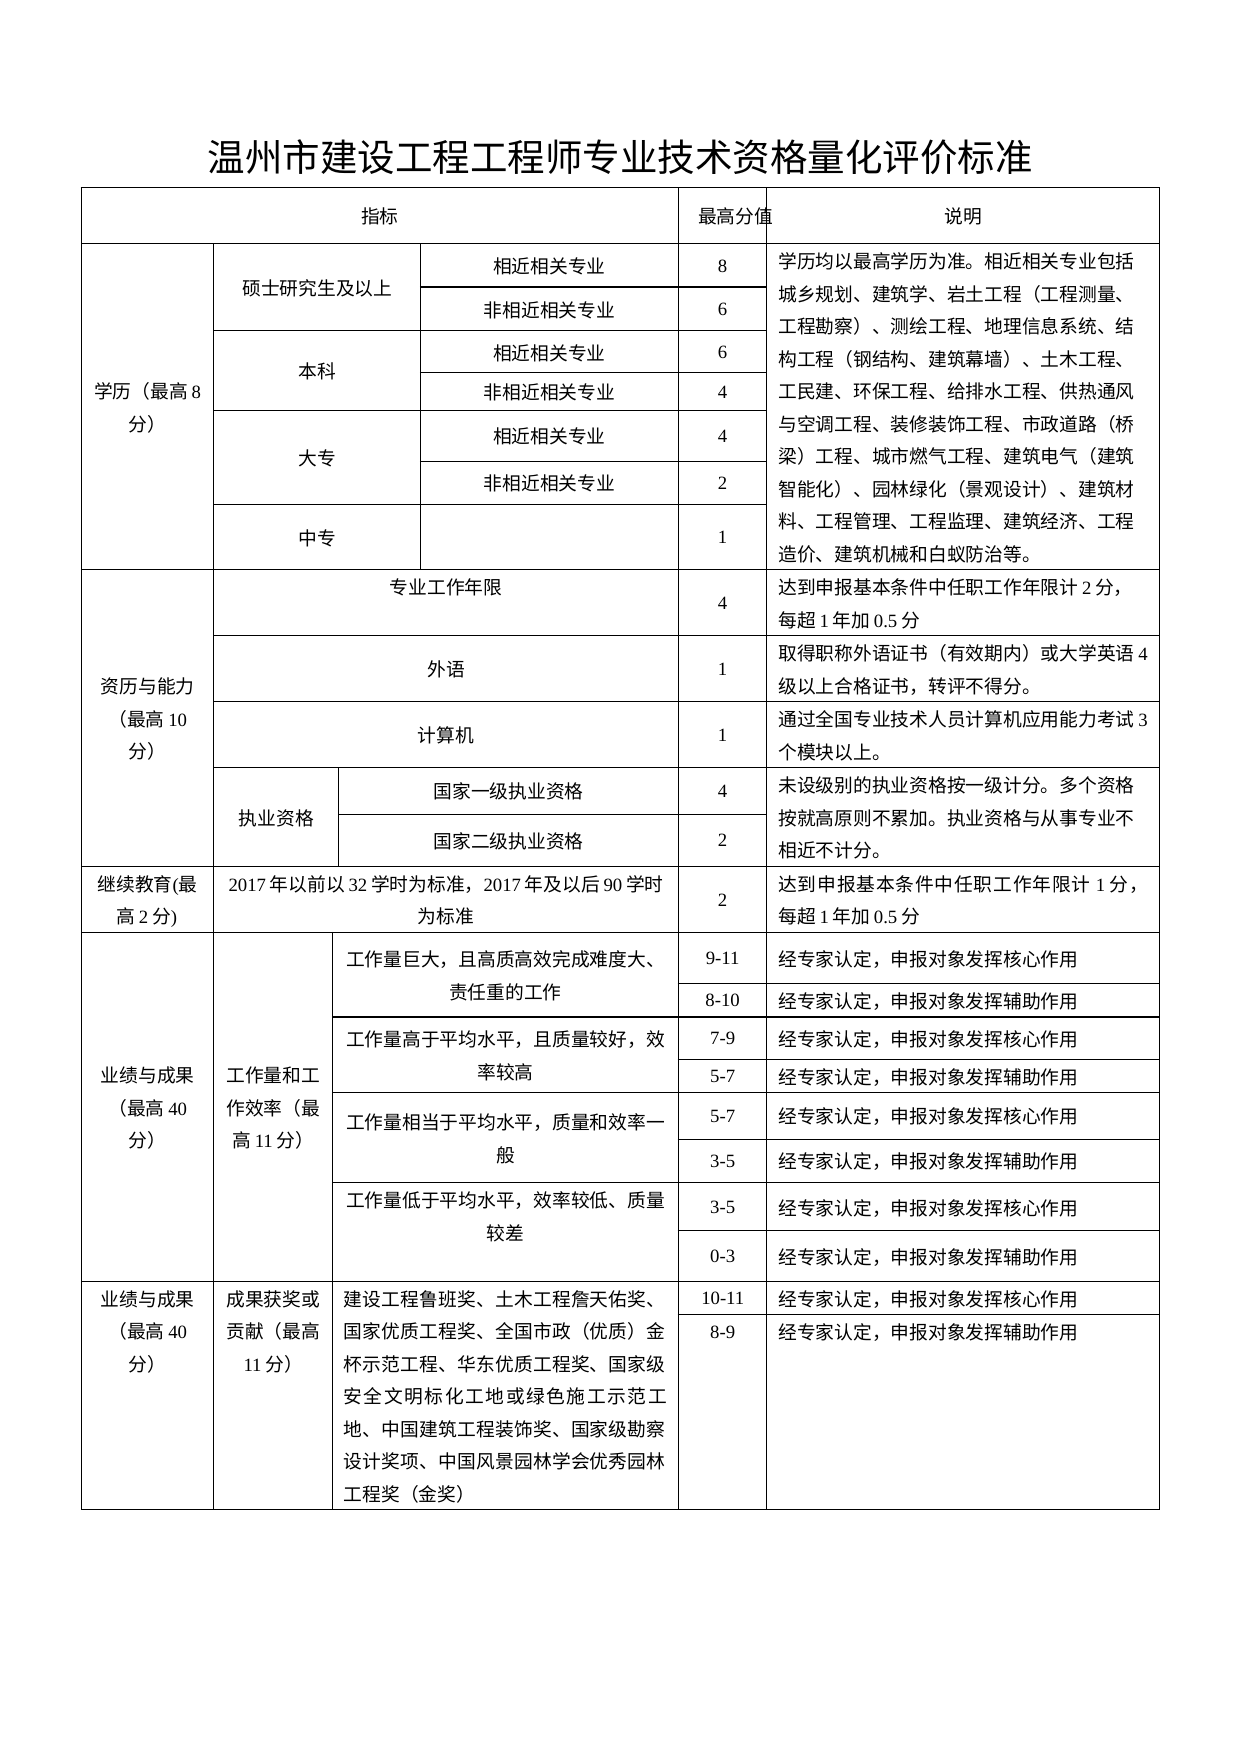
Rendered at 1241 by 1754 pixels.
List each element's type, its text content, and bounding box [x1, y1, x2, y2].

table_header 说明 [767, 188, 1159, 243]
table_cell 大专 [214, 411, 420, 503]
table_cell 中专 [214, 505, 420, 569]
table_cell 非相近相关专业 [421, 462, 678, 503]
table_cell 5-7 [679, 1093, 766, 1138]
table_cell 学历（最高8分） [82, 244, 213, 569]
table_cell 8 [679, 244, 766, 286]
table_cell 业绩与成果（最高40分） [82, 933, 213, 1281]
table_cell 通过全国专业技术人员计算机应用能力考试3个模块以上。 [767, 702, 1159, 767]
table_cell 3-5 [679, 1183, 766, 1230]
table_cell 学历均以最高学历为准。相近相关专业包括城乡规划、建筑学、岩土工程（工程测量、工程勘察）、测绘工程、地理信息系统、结构工程（钢结构、建筑幕墙）、土木工程、工民建、环保工程、给排水工程、供热通风与空调工程、装修装饰工程、市政道路（桥梁）工程、城市燃气工程、建筑电气（建筑智能化）、园林绿化（景观设计）、建筑材料、工程管理、工程监理、建筑经济、工程造价、建筑机械和白蚁防治等。 [767, 244, 1159, 569]
table_header 指标 [82, 188, 678, 243]
table_cell 业绩与成果（最高40分） [82, 1282, 213, 1509]
table_cell 6 [679, 288, 766, 330]
table_cell 继续教育(最高2分) [82, 867, 213, 932]
table_cell 经专家认定，申报对象发挥核心作用 [767, 933, 1159, 983]
table_cell 9-11 [679, 933, 766, 983]
table_cell 达到申报基本条件中任职工作年限计1分，每超1年加0.5分 [767, 867, 1159, 932]
table_cell 工作量相当于平均水平，质量和效率一般 [333, 1093, 678, 1182]
table_cell 工作量和工作效率（最高11分） [214, 933, 332, 1281]
table_cell 10-11 [679, 1282, 766, 1314]
table_cell 国家一级执业资格 [339, 768, 678, 813]
table_cell 经专家认定，申报对象发挥核心作用 [767, 1018, 1159, 1059]
table_cell 非相近相关专业 [421, 288, 678, 330]
table_cell 经专家认定，申报对象发挥核心作用 [767, 1282, 1159, 1314]
table_cell 工作量巨大，且高质高效完成难度大、责任重的工作 [333, 933, 678, 1016]
table_cell 专业工作年限 [214, 570, 678, 635]
table_cell 本科 [214, 331, 420, 409]
text 温州市建设工程工程师专业技术资格量化评价标准 [75, 122, 1165, 187]
table_cell 0-3 [679, 1231, 766, 1281]
table_cell 2017年以前以32学时为标准，2017年及以后90学时为标准 [214, 867, 678, 932]
table_cell 未设级别的执业资格按一级计分。多个资格按就高原则不累加。执业资格与从事专业不相近不计分。 [767, 768, 1159, 866]
table_cell 4 [679, 570, 766, 635]
table_cell 2 [679, 462, 766, 503]
table_cell 经专家认定，申报对象发挥核心作用 [767, 1183, 1159, 1230]
table_cell 经专家认定，申报对象发挥辅助作用 [767, 1060, 1159, 1092]
table_cell 1 [679, 505, 766, 569]
table_cell [421, 505, 678, 569]
table_cell 硕士研究生及以上 [214, 244, 420, 330]
table_cell 6 [679, 331, 766, 372]
table_cell 相近相关专业 [421, 331, 678, 372]
table_cell 4 [679, 768, 766, 813]
table_cell 1 [679, 702, 766, 767]
table_cell 经专家认定，申报对象发挥辅助作用 [767, 1140, 1159, 1182]
table_cell 7-9 [679, 1018, 766, 1059]
table_cell 成果获奖或贡献（最高11分） [214, 1282, 332, 1509]
table_cell 4 [679, 373, 766, 409]
table_cell 外语 [214, 636, 678, 701]
table_cell 1 [679, 636, 766, 701]
table_header 最高分值 [679, 188, 766, 243]
table_cell 取得职称外语证书（有效期内）或大学英语4级以上合格证书，转评不得分。 [767, 636, 1159, 701]
table_cell 非相近相关专业 [421, 373, 678, 409]
table_cell 2 [679, 867, 766, 932]
table_cell 相近相关专业 [421, 244, 678, 286]
table_cell 建设工程鲁班奖、土木工程詹天佑奖、国家优质工程奖、全国市政（优质）金杯示范工程、华东优质工程奖、国家级安全文明标化工地或绿色施工示范工地、中国建筑工程装饰奖、国家级勘察设计奖项、中国风景园林学会优秀园林工程奖（金奖） [333, 1282, 678, 1509]
table_cell 经专家认定，申报对象发挥辅助作用 [767, 1231, 1159, 1281]
table_cell 经专家认定，申报对象发挥核心作用 [767, 1093, 1159, 1138]
table_cell 8-10 [679, 984, 766, 1016]
table_cell 2 [679, 815, 766, 866]
table_cell 4 [679, 411, 766, 461]
table_cell 3-5 [679, 1140, 766, 1182]
table_cell 达到申报基本条件中任职工作年限计2分，每超1年加0.5分 [767, 570, 1159, 635]
table_cell 计算机 [214, 702, 678, 767]
table_cell 8-9 [679, 1315, 766, 1509]
table_cell 工作量低于平均水平，效率较低、质量较差 [333, 1183, 678, 1281]
table_cell 工作量高于平均水平，且质量较好，效率较高 [333, 1018, 678, 1092]
table_cell 5-7 [679, 1060, 766, 1092]
table_cell 经专家认定，申报对象发挥辅助作用 [767, 1315, 1159, 1509]
table_cell 国家二级执业资格 [339, 815, 678, 866]
table_cell 经专家认定，申报对象发挥辅助作用 [767, 984, 1159, 1016]
table_cell 相近相关专业 [421, 411, 678, 461]
table_cell 执业资格 [214, 768, 338, 866]
table_cell 资历与能力（最高10分） [82, 570, 213, 866]
